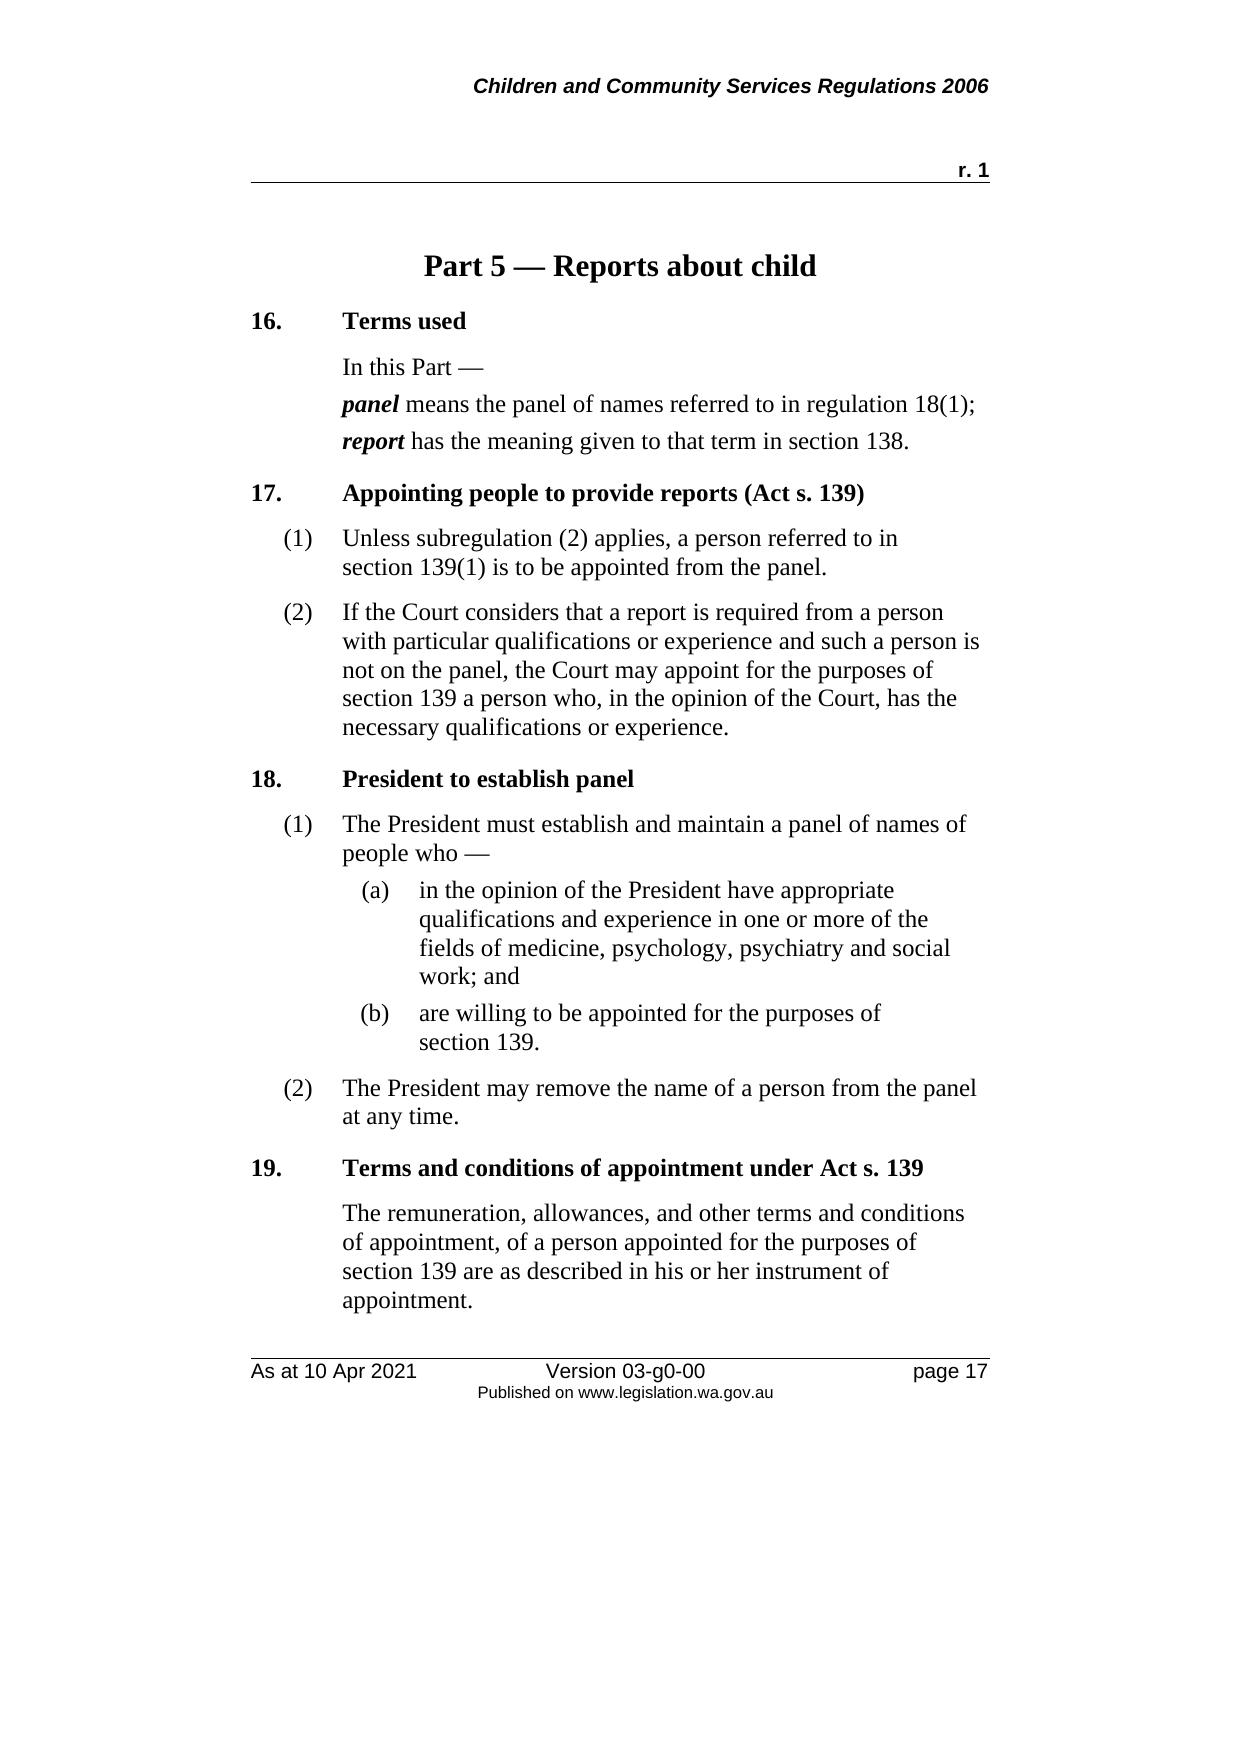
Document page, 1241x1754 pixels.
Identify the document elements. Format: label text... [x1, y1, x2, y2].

text (2) The President may remove the name of a person from the panel at any time. [251, 1073, 990, 1130]
subtitle 17. Appointing people to provide reports (Act s. 139) [251, 478, 990, 506]
subtitle 18. President to establish panel [251, 764, 990, 793]
text (b) are willing to be appointed for the purposes of section 139. [251, 998, 990, 1056]
text (1) The President must establish and maintain a panel of names of people who — [251, 809, 990, 867]
text panel means the panel of names referred to in regulation 18(1); [251, 389, 990, 418]
text (1) Unless subregulation (2) applies, a person referred to in section 139(1) is to be appointed from the panel. [251, 523, 990, 581]
text (2) If the Court considers that a report is required from a person with particular qualifications or experience and such a person is not on the panel, the Court may appoint for the purposes of section 139 a person who, in the opinion of the Court, has the necessary qualifications or experience. [251, 597, 990, 741]
text The remuneration, allowances, and other terms and conditions of appointment, of a person appointed for the purposes of section 139 are as described in his or her instrument of appointment. [251, 1198, 990, 1313]
text In this Part — [251, 352, 990, 381]
subtitle 19. Terms and conditions of appointment under Act s. 139 [251, 1153, 990, 1182]
text report has the meaning given to that term in section 138. [251, 426, 990, 455]
text (a) in the opinion of the President have appropriate qualifications and experience in one or more of the fields of medicine, psychology, psychiatry and social work; and [251, 875, 990, 990]
subtitle Part 5 — Reports about child [251, 247, 990, 283]
subtitle 16. Terms used [251, 306, 990, 335]
